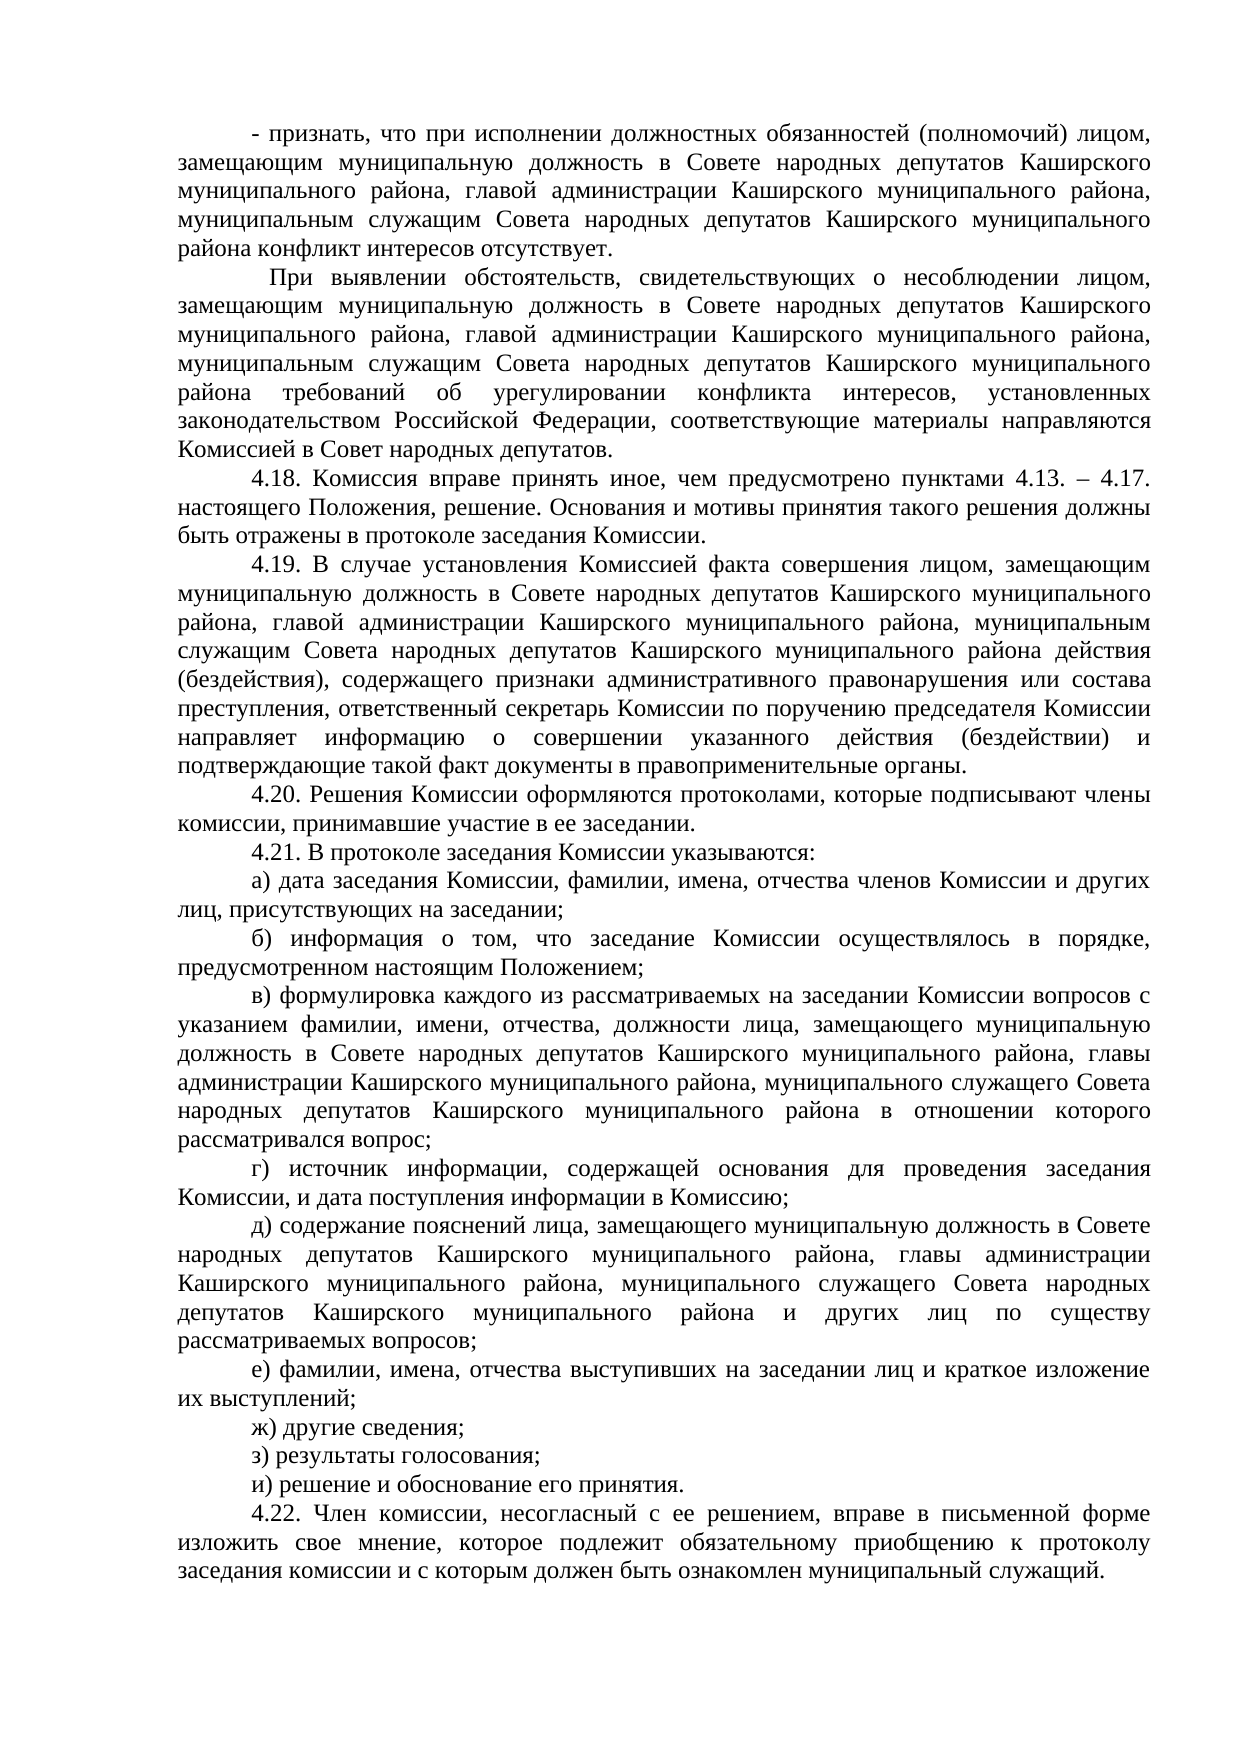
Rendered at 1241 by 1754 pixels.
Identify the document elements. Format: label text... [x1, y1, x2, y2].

text а) дата заседания Комиссии, фамилии, имена, отчества членов Комиссии и других лиц, присутствующих на заседании; [177, 866, 1152, 923]
text 4.19. В случае установления Комиссией факта совершения лицом, замещающим муниципальную должность в Совете народных депутатов Каширского муниципального района, главой администрации Каширского муниципального района, муниципальным служащим Совета народных депутатов Каширского муниципального района действия (бездействия), содержащего признаки административного правонарушения или состава преступления, ответственный секретарь Комиссии по поручению председателя Комиссии направляет информацию о совершении указанного действия (бездействии) и подтверждающие такой факт документы в правоприменительные органы. [177, 549, 1152, 779]
text При выявлении обстоятельств, свидетельствующих о несоблюдении лицом, замещающим муниципальную должность в Совете народных депутатов Каширского муниципального района, главой администрации Каширского муниципального района, муниципальным служащим Совета народных депутатов Каширского муниципального района требований об урегулировании конфликта интересов, установленных законодательством Российской Федерации, соответствующие материалы направляются Комиссией в Совет народных депутатов. [177, 262, 1152, 463]
text в) формулировка каждого из рассматриваемых на заседании Комиссии вопросов с указанием фамилии, имени, отчества, должности лица, замещающего муниципальную должность в Совете народных депутатов Каширского муниципального района, главы администрации Каширского муниципального района, муниципального служащего Совета народных депутатов Каширского муниципального района в отношении которого рассматривался вопрос; [177, 981, 1152, 1153]
text и) решение и обоснование его принятия. [177, 1469, 1152, 1498]
text 4.21. В протоколе заседания Комиссии указываются: [177, 837, 1152, 866]
text 4.20. Решения Комиссии оформляются протоколами, которые подписывают члены комиссии, принимавшие участие в ее заседании. [177, 779, 1152, 837]
text б) информация о том, что заседание Комиссии осуществлялось в порядке, предусмотренном настоящим Положением; [177, 923, 1152, 981]
text г) источник информации, содержащей основания для проведения заседания Комиссии, и дата поступления информации в Комиссию; [177, 1153, 1152, 1211]
text - признать, что при исполнении должностных обязанностей (полномочий) лицом, замещающим муниципальную должность в Совете народных депутатов Каширского муниципального района, главой администрации Каширского муниципального района, муниципальным служащим Совета народных депутатов Каширского муниципального района конфликт интересов отсутствует. [177, 118, 1152, 262]
text ж) другие сведения; [177, 1412, 1152, 1441]
text з) результаты голосования; [177, 1441, 1152, 1469]
text е) фамилии, имена, отчества выступивших на заседании лиц и краткое изложение их выступлений; [177, 1354, 1152, 1412]
text 4.22. Член комиссии, несогласный с ее решением, вправе в письменной форме изложить свое мнение, которое подлежит обязательному приобщению к протоколу заседания комиссии и с которым должен быть ознакомлен муниципальный служащий. [177, 1498, 1152, 1584]
text д) содержание пояснений лица, замещающего муниципальную должность в Совете народных депутатов Каширского муниципального района, главы администрации Каширского муниципального района, муниципального служащего Совета народных депутатов Каширского муниципального района и других лиц по существу рассматриваемых вопросов; [177, 1211, 1152, 1354]
text 4.18. Комиссия вправе принять иное, чем предусмотрено пунктами 4.13. – 4.17. настоящего Положения, решение. Основания и мотивы принятия такого решения должны быть отражены в протоколе заседания Комиссии. [177, 463, 1152, 549]
